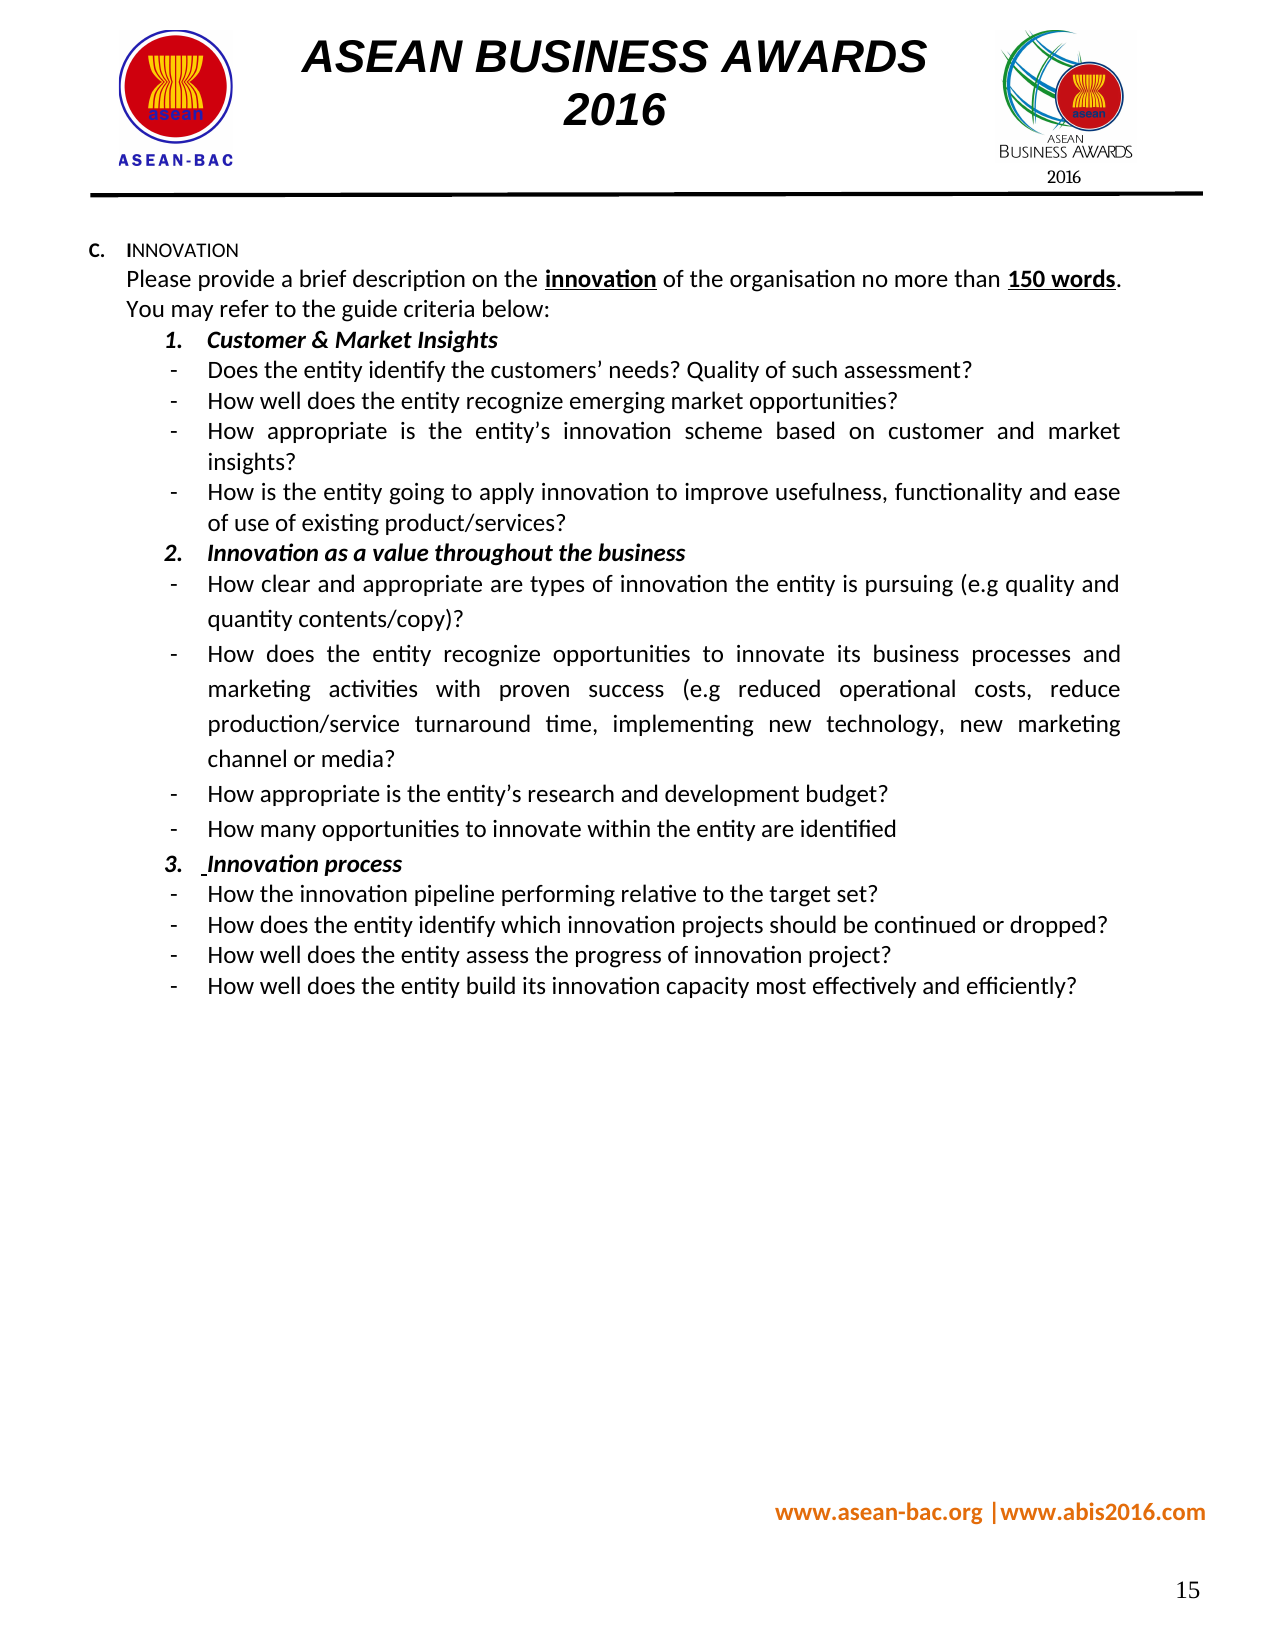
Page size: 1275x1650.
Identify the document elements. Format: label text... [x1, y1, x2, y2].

list How well does the entity recognize emerging market opportunities? [170, 385, 1122, 415]
list How many opportunities to innovate within the entity are identified [170, 813, 1122, 843]
list How well does the entity build its innovation capacity most effectively and efficiently? [170, 970, 1122, 1001]
list Innovation as a value throughout the business [164, 537, 1122, 568]
list Does the entity identify the customers’ needs? Quality of such assessment? [170, 354, 1122, 385]
list How clear and appropriate are types of innovation the entity is pursuing (e.g quality and quantity contents/copy)? [170, 568, 1122, 633]
list How does the entity identify which innovation projects should be continued or dropped? [170, 909, 1122, 939]
list How appropriate is the entity’s innovation scheme based on customer and market insights? [170, 415, 1122, 476]
list Customer & Market Insights [164, 324, 1122, 354]
picture [118, 30, 233, 166]
list Innovation process [164, 848, 1122, 878]
list INNOVATION [89, 237, 1122, 263]
list How appropriate is the entity’s research and development budget? [170, 778, 1122, 808]
picture [994, 30, 1137, 163]
list How does the entity recognize opportunities to innovate its business processes and marketing activities with proven success (e.g reduced operational costs, reduce production/service turnaround time, implementing new technology, new marketing channel or media? [170, 638, 1122, 773]
list How well does the entity assess the progress of innovation project? [170, 939, 1122, 970]
list How the innovation pipeline performing relative to the target set? [170, 878, 1122, 909]
list Please provide a brief description on the innovation of the organisation no more than 150 words. You may refer to the guide criteria below: [126, 263, 1122, 324]
list How is the entity going to apply innovation to improve usefulness, functionality and ease of use of existing product/services? [170, 476, 1122, 537]
